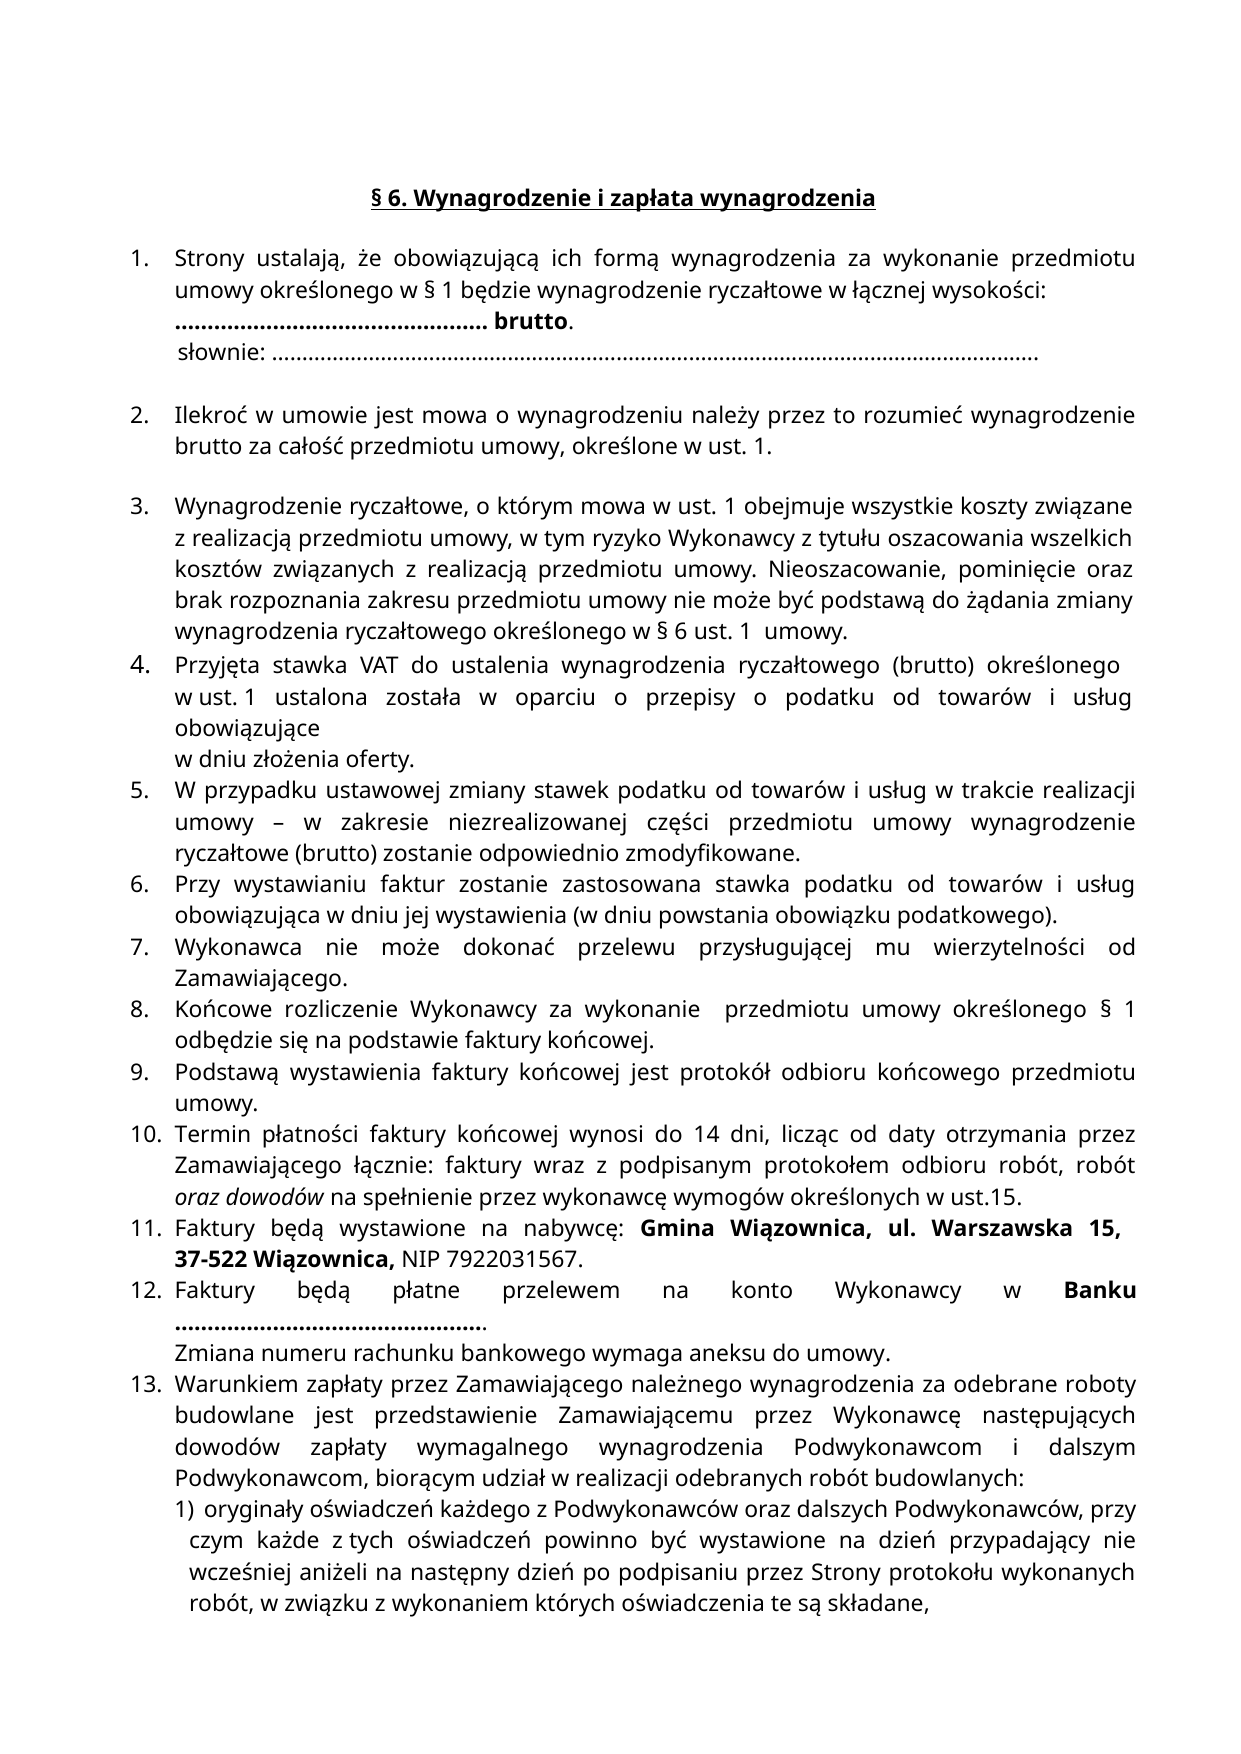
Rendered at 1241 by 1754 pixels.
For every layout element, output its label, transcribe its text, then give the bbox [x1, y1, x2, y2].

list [174, 1551, 1137, 1614]
list W przypadku ustawowej zmiany stawek podatku od towarów i usług w trakcie realizacji umowy – w zakresie niezrealizowanej części przedmiotu umowy wynagrodzenie ryczałtowe (brutto) zostanie odpowiednio zmodyfikowane. [130, 833, 1137, 926]
list Termin płatności faktury końcowej wynosi do 14 dni, licząc od daty otrzymania przez Zamawiającego łącznie: faktury wraz z podpisanym protokołem odbioru robót, robót oraz dowodów na spełnienie przez wykonawcę wymogów określonych w ust.15. [130, 1176, 1137, 1270]
list Ilekroć w umowie jest mowa o wynagrodzeniu należy przez to rozumieć wynagrodzenie brutto za całość przedmiotu umowy, określone w ust. 1. [130, 399, 1137, 461]
list Faktury będą wystawione na nabywcę: Gmina Wiązownica, ul. Warszawska 15, 37-522 Wiązownica, NIP 7922031567. [130, 1270, 1137, 1333]
list Końcowe rozliczenie Wykonawcy za wykonanie przedmiotu umowy określonego § 1 odbędzie się na podstawie faktury końcowej. [130, 1051, 1137, 1114]
list Strony ustalają, że obowiązującą ich formą wynagrodzenia za wykonanie przedmiotu umowy określonego w § 1 będzie wynagrodzenie ryczałtowe w łącznej wysokości: [130, 242, 1137, 305]
text Zmiana numeru rachunku bankowego wymaga aneksu do umowy. [174, 1395, 1137, 1426]
text § 6. Wynagrodzenie i zapłata wynagrodzenia [130, 182, 1117, 214]
list Warunkiem zapłaty przez Zamawiającego należnego wynagrodzenia za odebrane roboty budowlane jest przedstawienie Zamawiającemu przez Wykonawcę następujących dowodów zapłaty wymagalnego wynagrodzenia Podwykonawcom i dalszym Podwykonawcom, biorącym udział w realizacji odebranych robót budowlanych: [130, 1426, 1137, 1551]
list Wykonawca nie może dokonać przelewu przysługującej mu wierzytelności od Zamawiającego. [130, 989, 1137, 1051]
list Wynagrodzenie ryczałtowe, o którym mowa w ust. 1 obejmuje wszystkie koszty związane z realizacją przedmiotu umowy, w tym ryzyko Wykonawcy z tytułu oszacowania wszelkich kosztów związanych z realizacją przedmiotu umowy. Nieoszacowanie, pominięcie oraz brak rozpoznania zakresu przedmiotu umowy nie może być podstawą do żądania zmiany wynagrodzenia ryczałtowego określonego w § 6 ust. 1 umowy. [130, 490, 1134, 647]
list Przy wystawianiu faktur zostanie zastosowana stawka podatku od towarów i usług obowiązująca w dniu jej wystawienia (w dniu powstania obowiązku podatkowego). [130, 926, 1137, 989]
list Przyjęta stawka VAT do ustalenia wynagrodzenia ryczałtowego (brutto) określonego w ust. 1 ustalona została w oparciu o przepisy o podatku od towarów i usług obowiązujące w dniu złożenia oferty. [130, 676, 1134, 803]
text słownie: ………………………………………………………………………………………………………………. [130, 336, 1137, 367]
list Faktury będą płatne przelewem na konto Wykonawcy w Banku ………………………………………... [130, 1333, 1137, 1395]
text ………………………………………… brutto. [174, 305, 1093, 336]
list Podstawą wystawienia faktury końcowej jest protokół odbioru końcowego przedmiotu umowy. [130, 1114, 1137, 1176]
